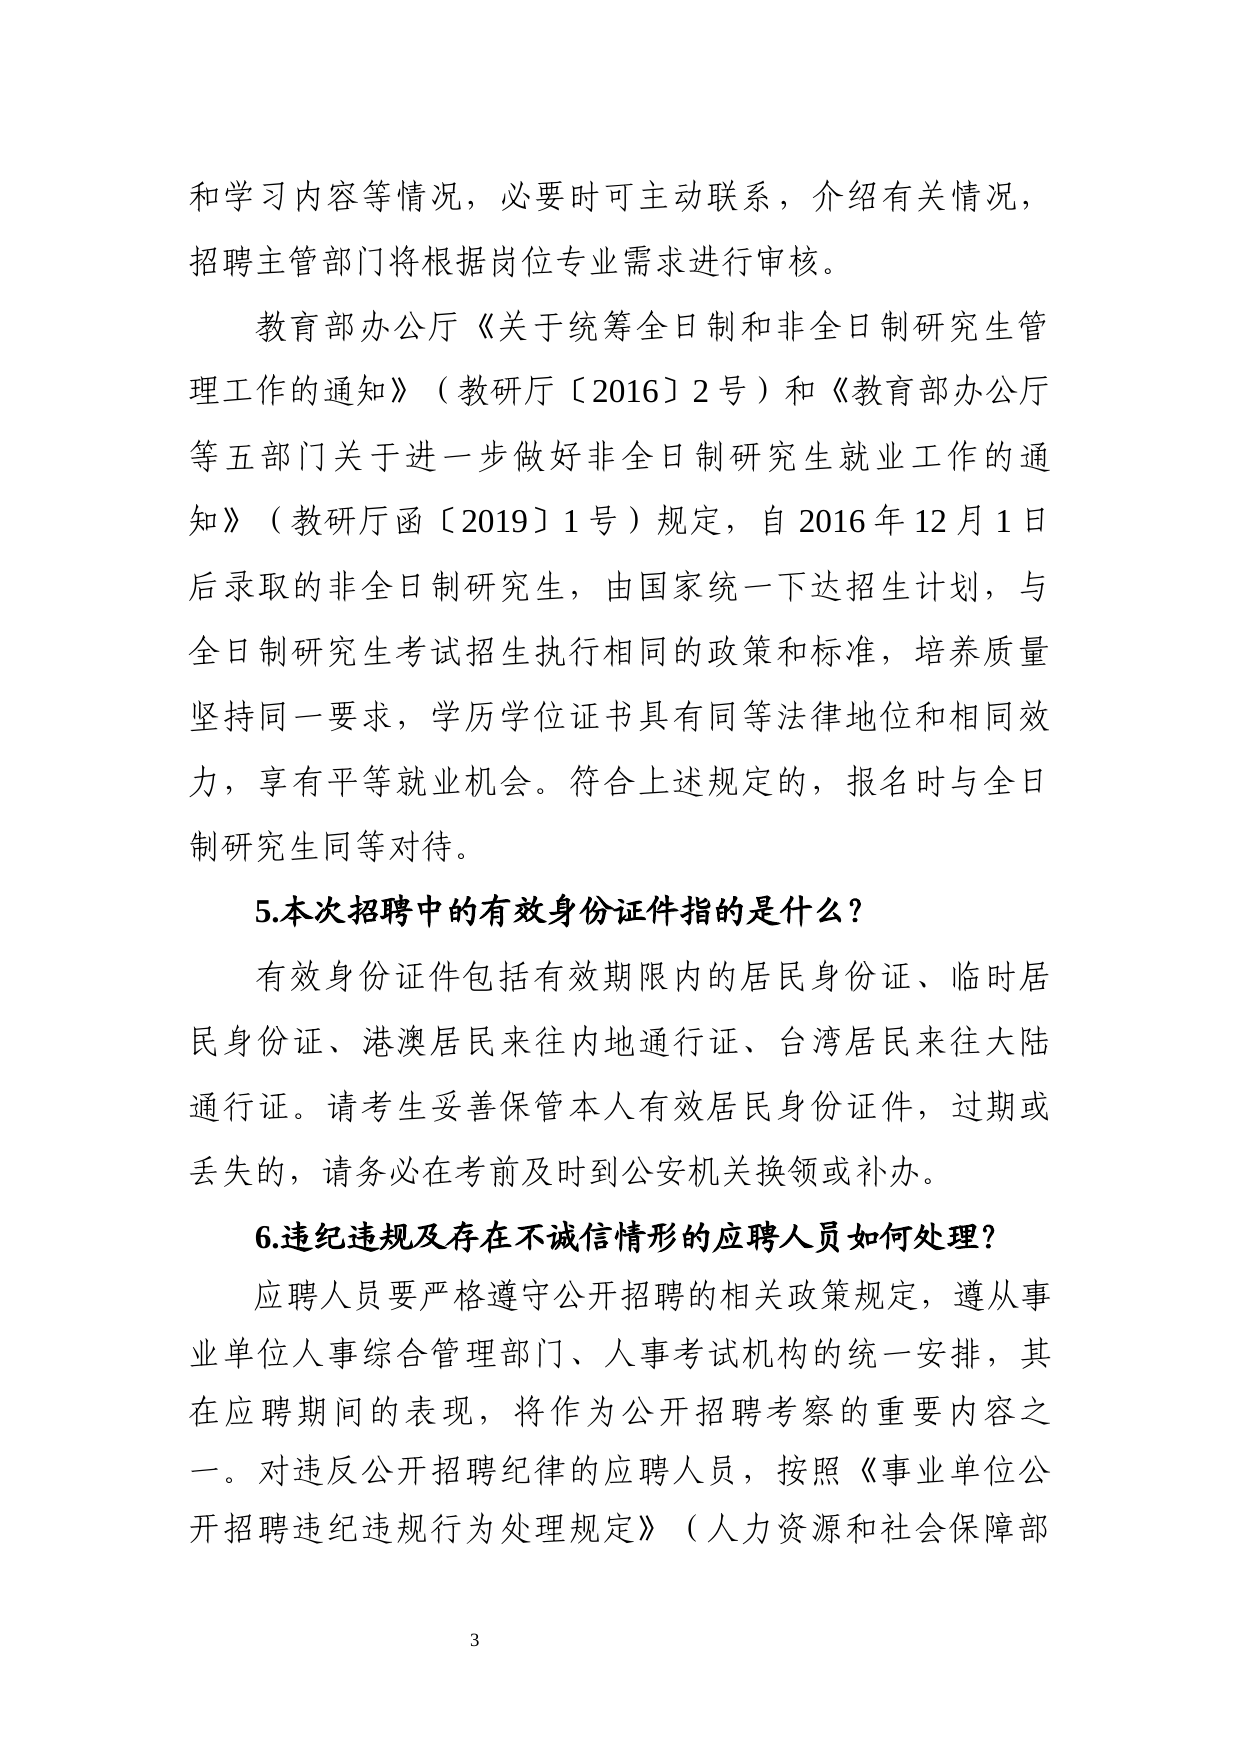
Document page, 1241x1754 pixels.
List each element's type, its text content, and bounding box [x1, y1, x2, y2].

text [187, 1260, 1053, 1552]
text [187, 162, 1053, 292]
text 有效身份证件包括有效期限内的居民身份证、临时居民身份证、港澳居民来往内地通行证、台湾居民来往大陆通行证。请考生妥善保管本人有效居民身份证件，过期或丢失的，请务必在考前及时到公安机关换领或补办。 [187, 942, 1053, 1202]
text 5.本次招聘中的有效身份证件指的是什么？ [187, 877, 1053, 942]
text 教育部办公厅《关于统筹全日制和非全日制研究生管理工作的通知》（教研厅〔2016〕2号）和《教育部办公厅等五部门关于进一步做好非全日制研究生就业工作的通知》（教研厅函〔2019〕1号）规定，自2016年12月1日后录取的非全日制研究生，由国家统一下达招生计划，与全日制研究生考试招生执行相同的政策和标准，培养质量坚持同一要求，学历学位证书具有同等法律地位和相同效力，享有平等就业机会。符合上述规定的，报名时与全日制研究生同等对待。 [187, 292, 1053, 877]
text 6.违纪违规及存在不诚信情形的应聘人员如何处理？ [187, 1202, 1053, 1260]
